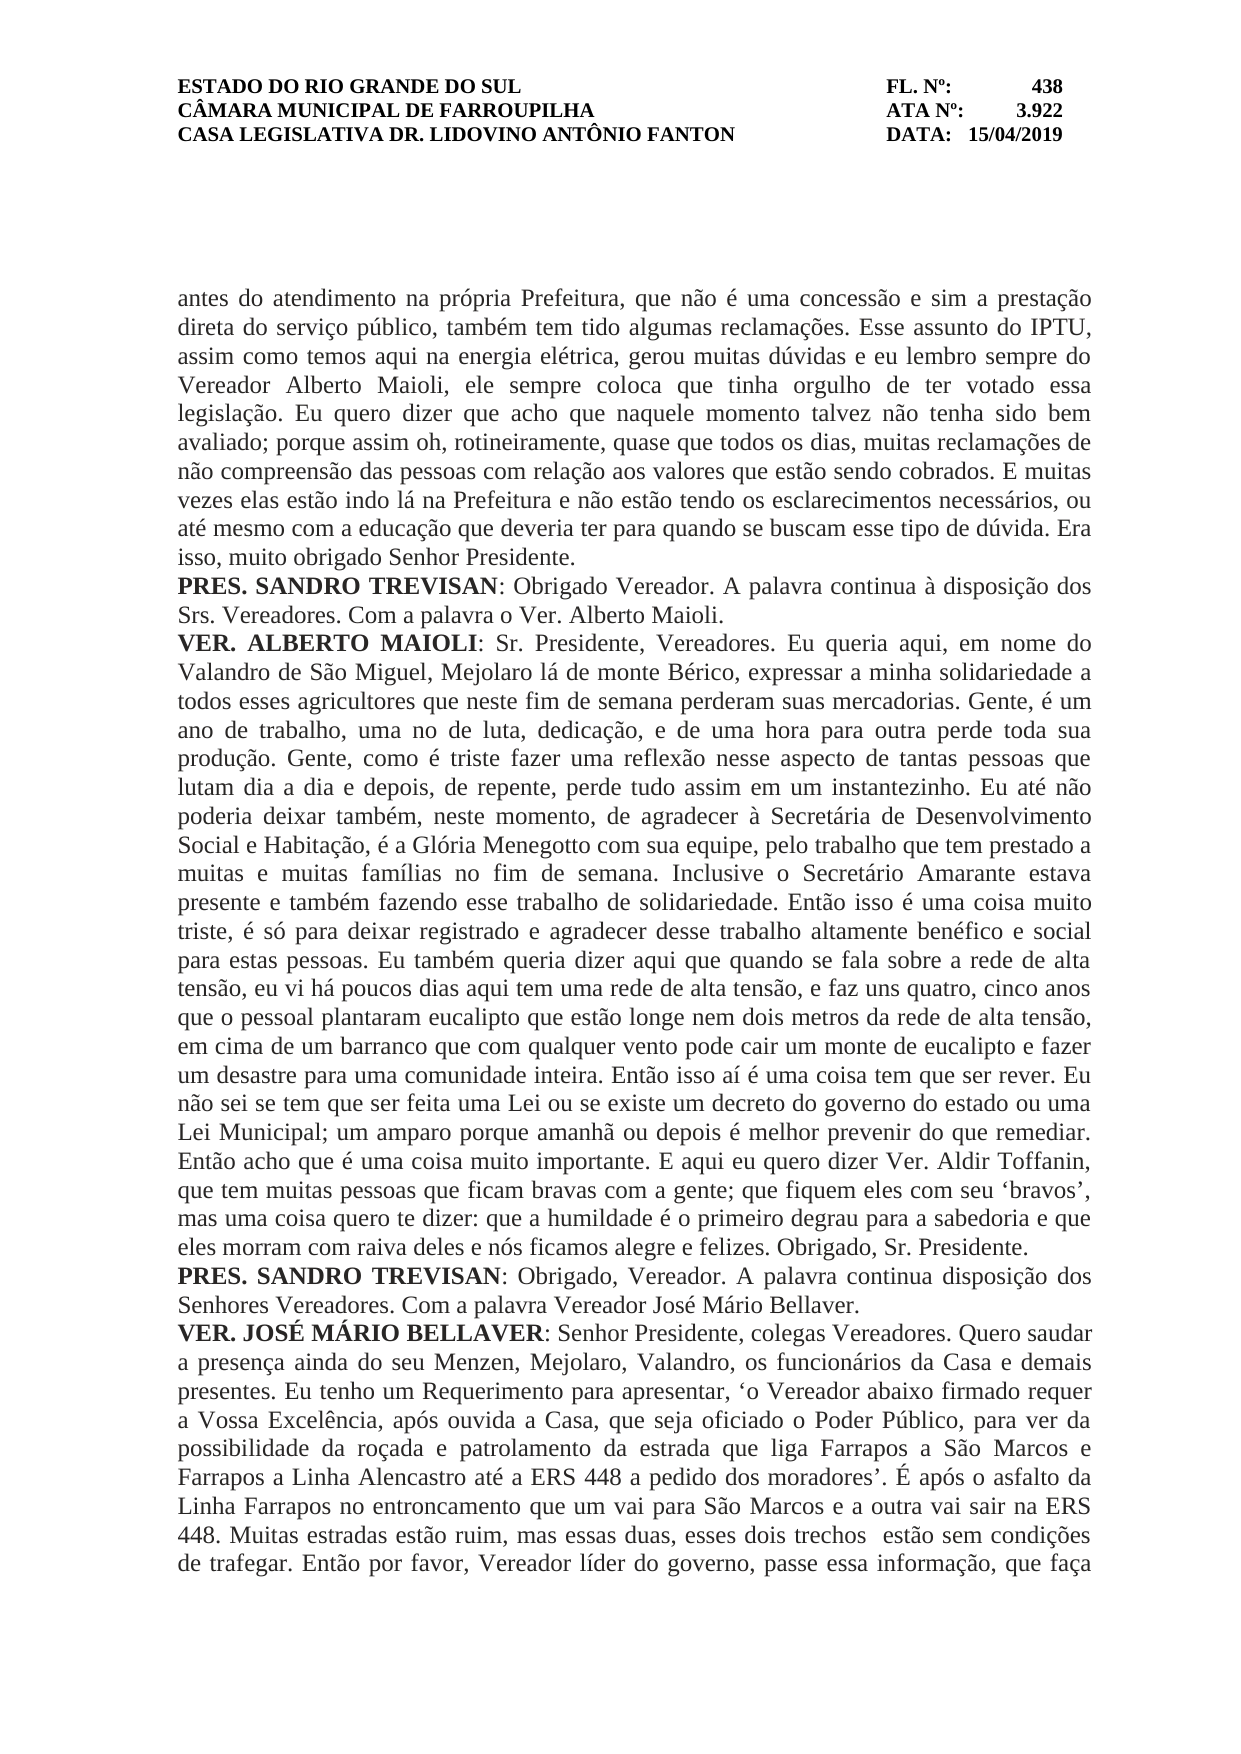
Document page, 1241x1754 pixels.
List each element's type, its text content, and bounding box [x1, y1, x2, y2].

text PRES. SANDRO TREVISAN: Obrigado Vereador. A palavra continua à disposição dos Srs. Vereadores. Com a palavra o Ver. Alberto Maioli. [177, 571, 1092, 628]
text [177, 283, 1092, 571]
text PRES. SANDRO TREVISAN: Obrigado, Vereador. A palavra continua disposição dos Senhores Vereadores. Com a palavra Vereador José Mário Bellaver. [177, 1261, 1092, 1318]
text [177, 1318, 1092, 1577]
text VER. ALBERTO MAIOLI: Sr. Presidente, Vereadores. Eu queria aqui, em nome do Valandro de São Miguel, Mejolaro lá de monte Bérico, expressar a minha solidariedade a todos esses agricultores que neste fim de semana perderam suas mercadorias. Gente, é um ano de trabalho, uma no de luta, dedicação, e de uma hora para outra perde toda sua produção. Gente, como é triste fazer uma reflexão nesse aspecto de tantas pessoas que lutam dia a dia e depois, de repente, perde tudo assim em um instantezinho. Eu até não poderia deixar também, neste momento, de agradecer à Secretária de Desenvolvimento Social e Habitação, é a Glória Menegotto com sua equipe, pelo trabalho que tem prestado a muitas e muitas famílias no fim de semana. Inclusive o Secretário Amarante estava presente e também fazendo esse trabalho de solidariedade. Então isso é uma coisa muito triste, é só para deixar registrado e agradecer desse trabalho altamente benéfico e social para estas pessoas. Eu também queria dizer aqui que quando se fala sobre a rede de alta tensão, eu vi há poucos dias aqui tem uma rede de alta tensão, e faz uns quatro, cinco anos que o pessoal plantaram eucalipto que estão longe nem dois metros da rede de alta tensão, em cima de um barranco que com qualquer vento pode cair um monte de eucalipto e fazer um desastre para uma comunidade inteira. Então isso aí é uma coisa tem que ser rever. Eu não sei se tem que ser feita uma Lei ou se existe um decreto do governo do estado ou uma Lei Municipal; um amparo porque amanhã ou depois é melhor prevenir do que remediar. Então acho que é uma coisa muito importante. E aqui eu quero dizer Ver. Aldir Toffanin, que tem muitas pessoas que ficam bravas com a gente; que fiquem eles com seu ‘bravos’, mas uma coisa quero te dizer: que a humildade é o primeiro degrau para a sabedoria e que eles morram com raiva deles e nós ficamos alegre e felizes. Obrigado, Sr. Presidente. [177, 628, 1092, 1261]
